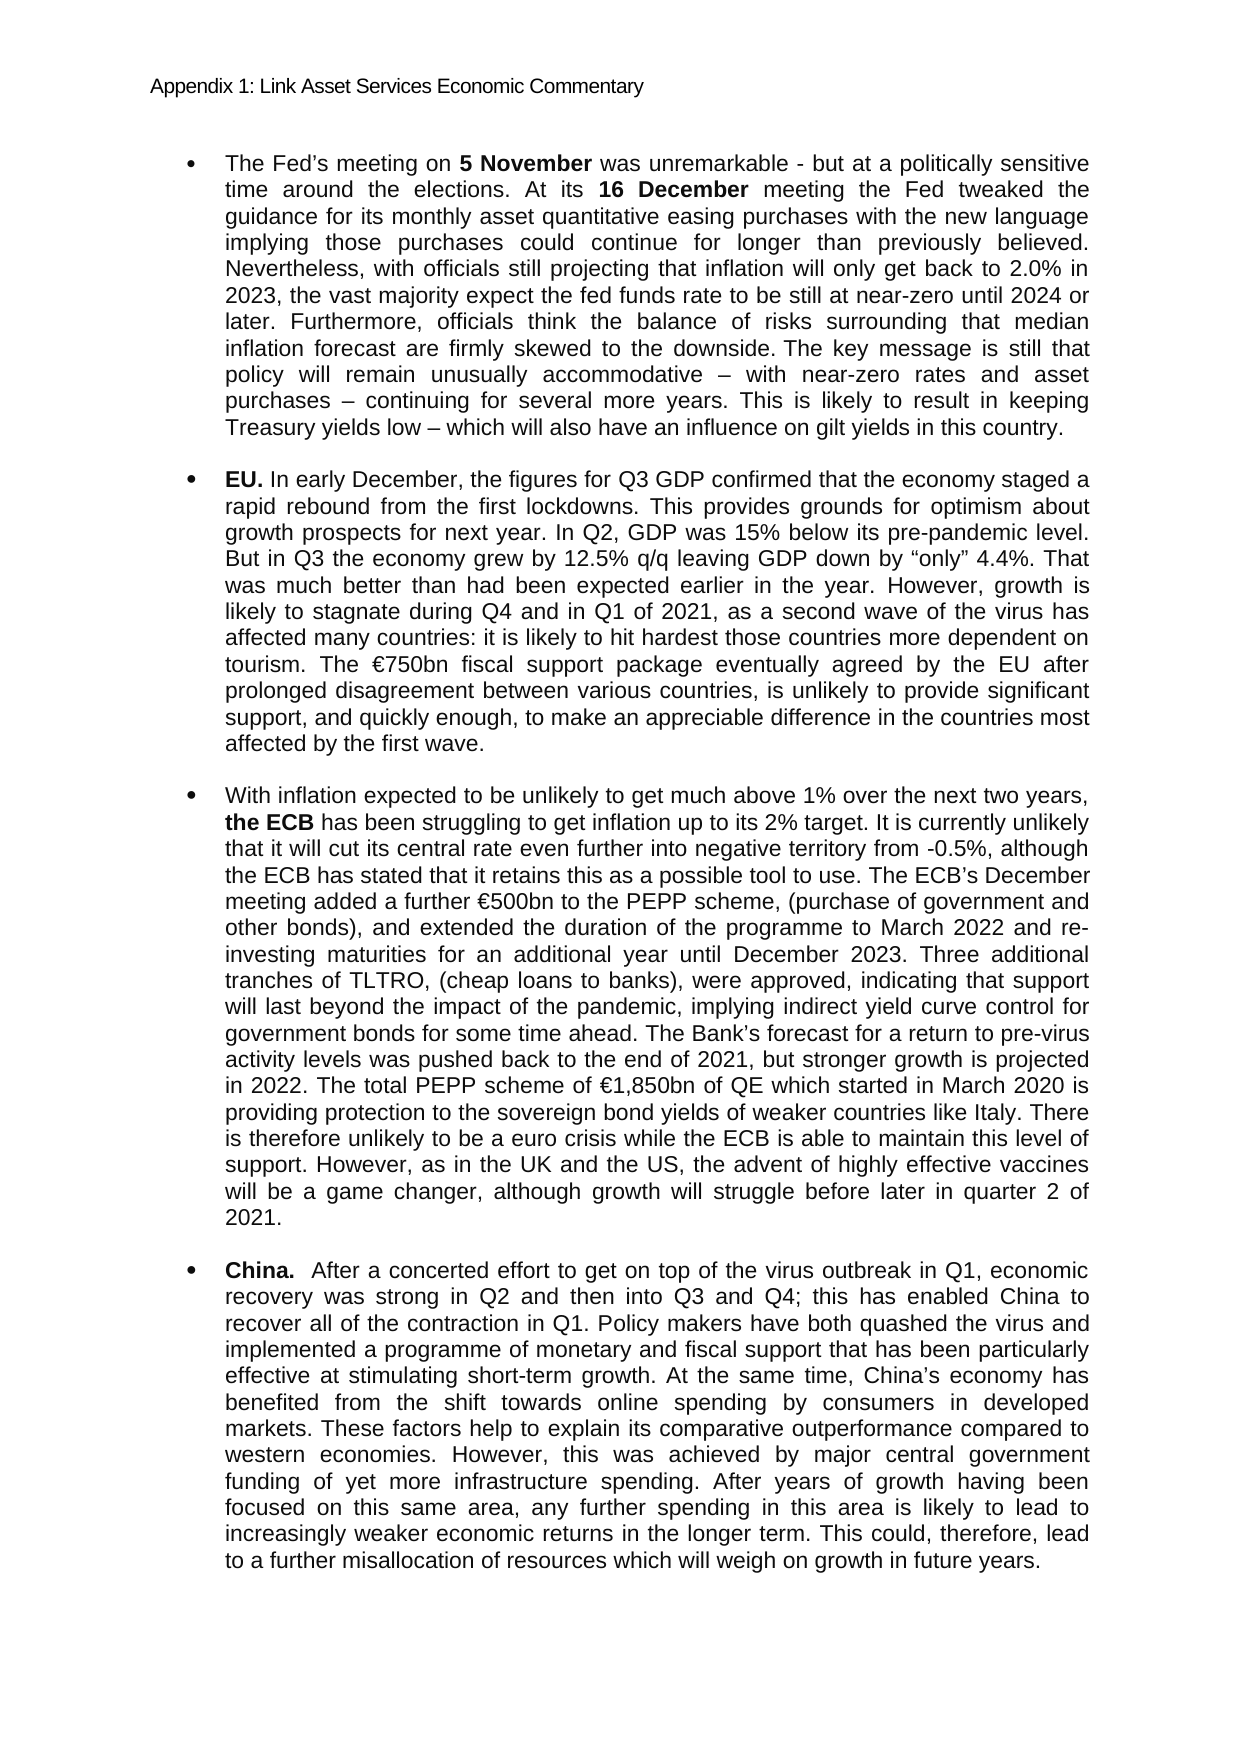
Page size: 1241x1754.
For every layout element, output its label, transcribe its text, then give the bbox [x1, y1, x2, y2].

list The Fed’s meeting on 5 November was unremarkable - but at a politically sensitive time around the elections. At its 16 December meeting the Fed tweaked the guidance for its monthly asset quantitative easing purchases with the new language implying those purchases could continue for longer than previously believed. Nevertheless, with officials still projecting that inflation will only get back to 2.0% in 2023, the vast majority expect the fed funds rate to be still at near-zero until 2024 or later. Furthermore, officials think the balance of risks surrounding that median inflation forecast are firmly skewed to the downside. The key message is still that policy will remain unusually accommodative – with near-zero rates and asset purchases – continuing for several more years. This is likely to result in keeping Treasury yields low – which will also have an influence on gilt yields in this country. [187, 150, 1090, 440]
list With inflation expected to be unlikely to get much above 1% over the next two years, the ECB has been struggling to get inflation up to its 2% target. It is currently unlikely that it will cut its central rate even further into negative territory from -0.5%, although the ECB has stated that it retains this as a possible tool to use. The ECB’s December meeting added a further €500bn to the PEPP scheme, (purchase of government and other bonds), and extended the duration of the programme to March 2022 and re-investing maturities for an additional year until December 2023. Three additional tranches of TLTRO, (cheap loans to banks), were approved, indicating that support will last beyond the impact of the pandemic, implying indirect yield curve control for government bonds for some time ahead. The Bank’s forecast for a return to pre-virus activity levels was pushed back to the end of 2021, but stronger growth is projected in 2022. The total PEPP scheme of €1,850bn of QE which started in March 2020 is providing protection to the sovereign bond yields of weaker countries like Italy. There is therefore unlikely to be a euro crisis while the ECB is able to maintain this level of support. However, as in the UK and the US, the advent of highly effective vaccines will be a game changer, although growth will struggle before later in quarter 2 of 2021. [187, 782, 1090, 1231]
list EU. In early December, the figures for Q3 GDP confirmed that the economy staged a rapid rebound from the first lockdowns. This provides grounds for optimism about growth prospects for next year. In Q2, GDP was 15% below its pre-pandemic level. But in Q3 the economy grew by 12.5% q/q leaving GDP down by “only” 4.4%. That was much better than had been expected earlier in the year. However, growth is likely to stagnate during Q4 and in Q1 of 2021, as a second wave of the virus has affected many countries: it is likely to hit hardest those countries more dependent on tourism. The €750bn fiscal support package eventually agreed by the EU after prolonged disagreement between various countries, is unlikely to provide significant support, and quickly enough, to make an appreciable difference in the countries most affected by the first wave. [187, 466, 1090, 756]
list China. After a concerted effort to get on top of the virus outbreak in Q1, economic recovery was strong in Q2 and then into Q3 and Q4; this has enabled China to recover all of the contraction in Q1. Policy makers have both quashed the virus and implemented a programme of monetary and fiscal support that has been particularly effective at stimulating short-term growth. At the same time, China’s economy has benefited from the shift towards online spending by consumers in developed markets. These factors help to explain its comparative outperformance compared to western economies. However, this was achieved by major central government funding of yet more infrastructure spending. After years of growth having been focused on this same area, any further spending in this area is likely to lead to increasingly weaker economic returns in the longer term. This could, therefore, lead to a further misallocation of resources which will weigh on growth in future years. [187, 1257, 1090, 1573]
